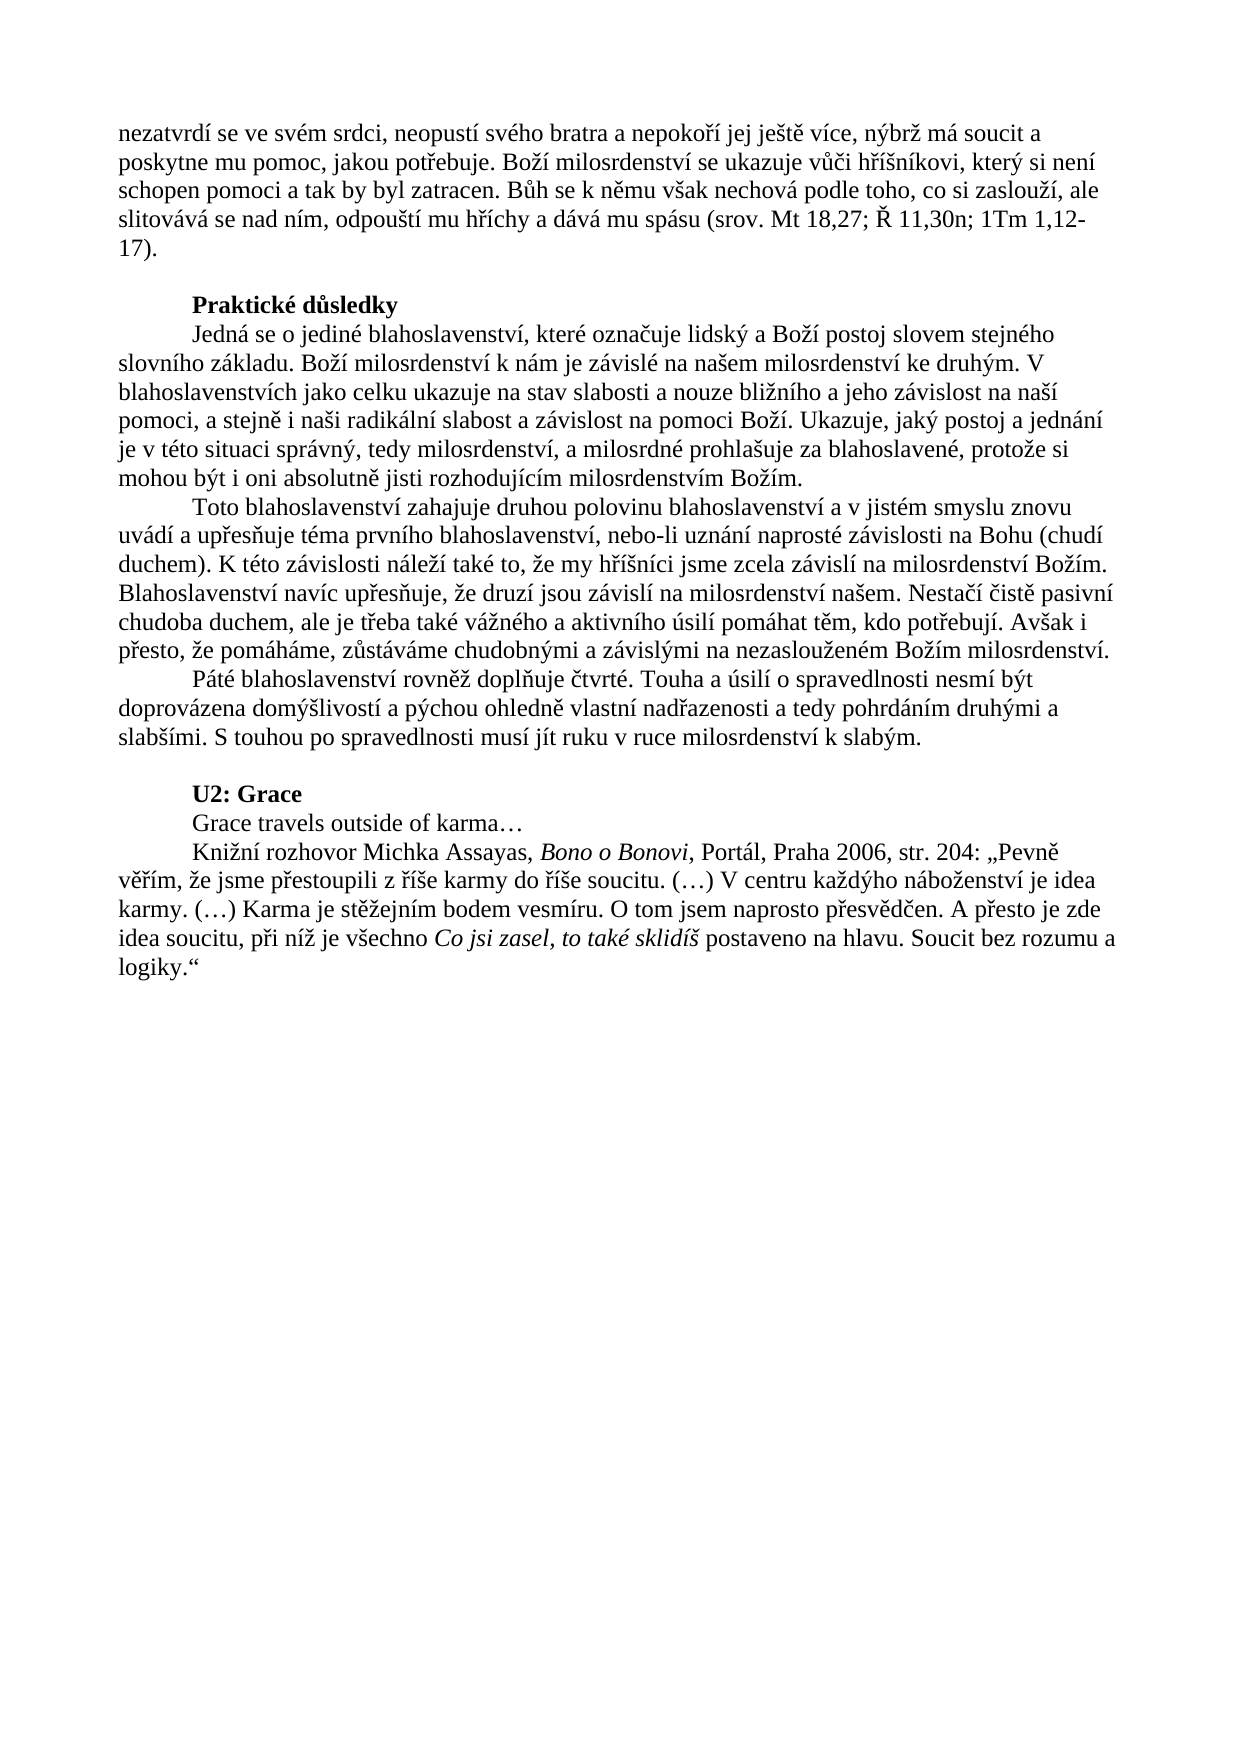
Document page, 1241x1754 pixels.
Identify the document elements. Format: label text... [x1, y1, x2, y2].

text Grace travels outside of karma… [118, 808, 1122, 837]
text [118, 118, 1122, 262]
text U2: Grace [118, 779, 1122, 808]
text Jedná se o jediné blahoslavenství, které označuje lidský a Boží postoj slovem stejného slovního základu. Boží milosrdenství k nám je závislé na našem milosrdenství ke druhým. V blahoslavenstvích jako celku ukazuje na stav slabosti a nouze bližního a jeho závislost na naší pomoci, a stejně i naši radikální slabost a závislost na pomoci Boží. Ukazuje, jaký postoj a jednání je v této situaci správný, tedy milosrdenství, a milosrdné prohlašuje za blahoslavené, protože si mohou být i oni absolutně jisti rozhodujícím milosrdenstvím Božím. [118, 319, 1122, 492]
text Páté blahoslavenství rovněž doplňuje čtvrté. Touha a úsilí o spravedlnosti nesmí být doprovázena domýšlivostí a pýchou ohledně vlastní nadřazenosti a tedy pohrdáním druhými a slabšími. S touhou po spravedlnosti musí jít ruku v ruce milosrdenství k slabým. [118, 664, 1122, 751]
text Toto blahoslavenství zahajuje druhou polovinu blahoslavenství a v jistém smyslu znovu uvádí a upřesňuje téma prvního blahoslavenství, nebo-li uznání naprosté závislosti na Bohu (chudí duchem). K této závislosti náleží také to, že my hříšníci jsme zcela závislí na milosrdenství Božím. Blahoslavenství navíc upřesňuje, že druzí jsou závislí na milosrdenství našem. Nestačí čistě pasivní chudoba duchem, ale je třeba také vážného a aktivního úsilí pomáhat těm, kdo potřebují. Avšak i přesto, že pomáháme, zůstáváme chudobnými a závislými na nezaslouženém Božím milosrdenství. [118, 492, 1122, 664]
text Knižní rozhovor Michka Assayas, Bono o Bonovi, Portál, Praha 2006, str. 204: „Pevně věřím, že jsme přestoupili z říše karmy do říše soucitu. (…) V centru každýho náboženství je idea karmy. (…) Karma je stěžejním bodem vesmíru. O tom jsem naprosto přesvědčen. A přesto je zde idea soucitu, při níž je všechno Co jsi zasel, to také sklidíš postaveno na hlavu. Soucit bez rozumu a logiky.“ [118, 837, 1122, 981]
text Praktické důsledky [118, 291, 1122, 319]
